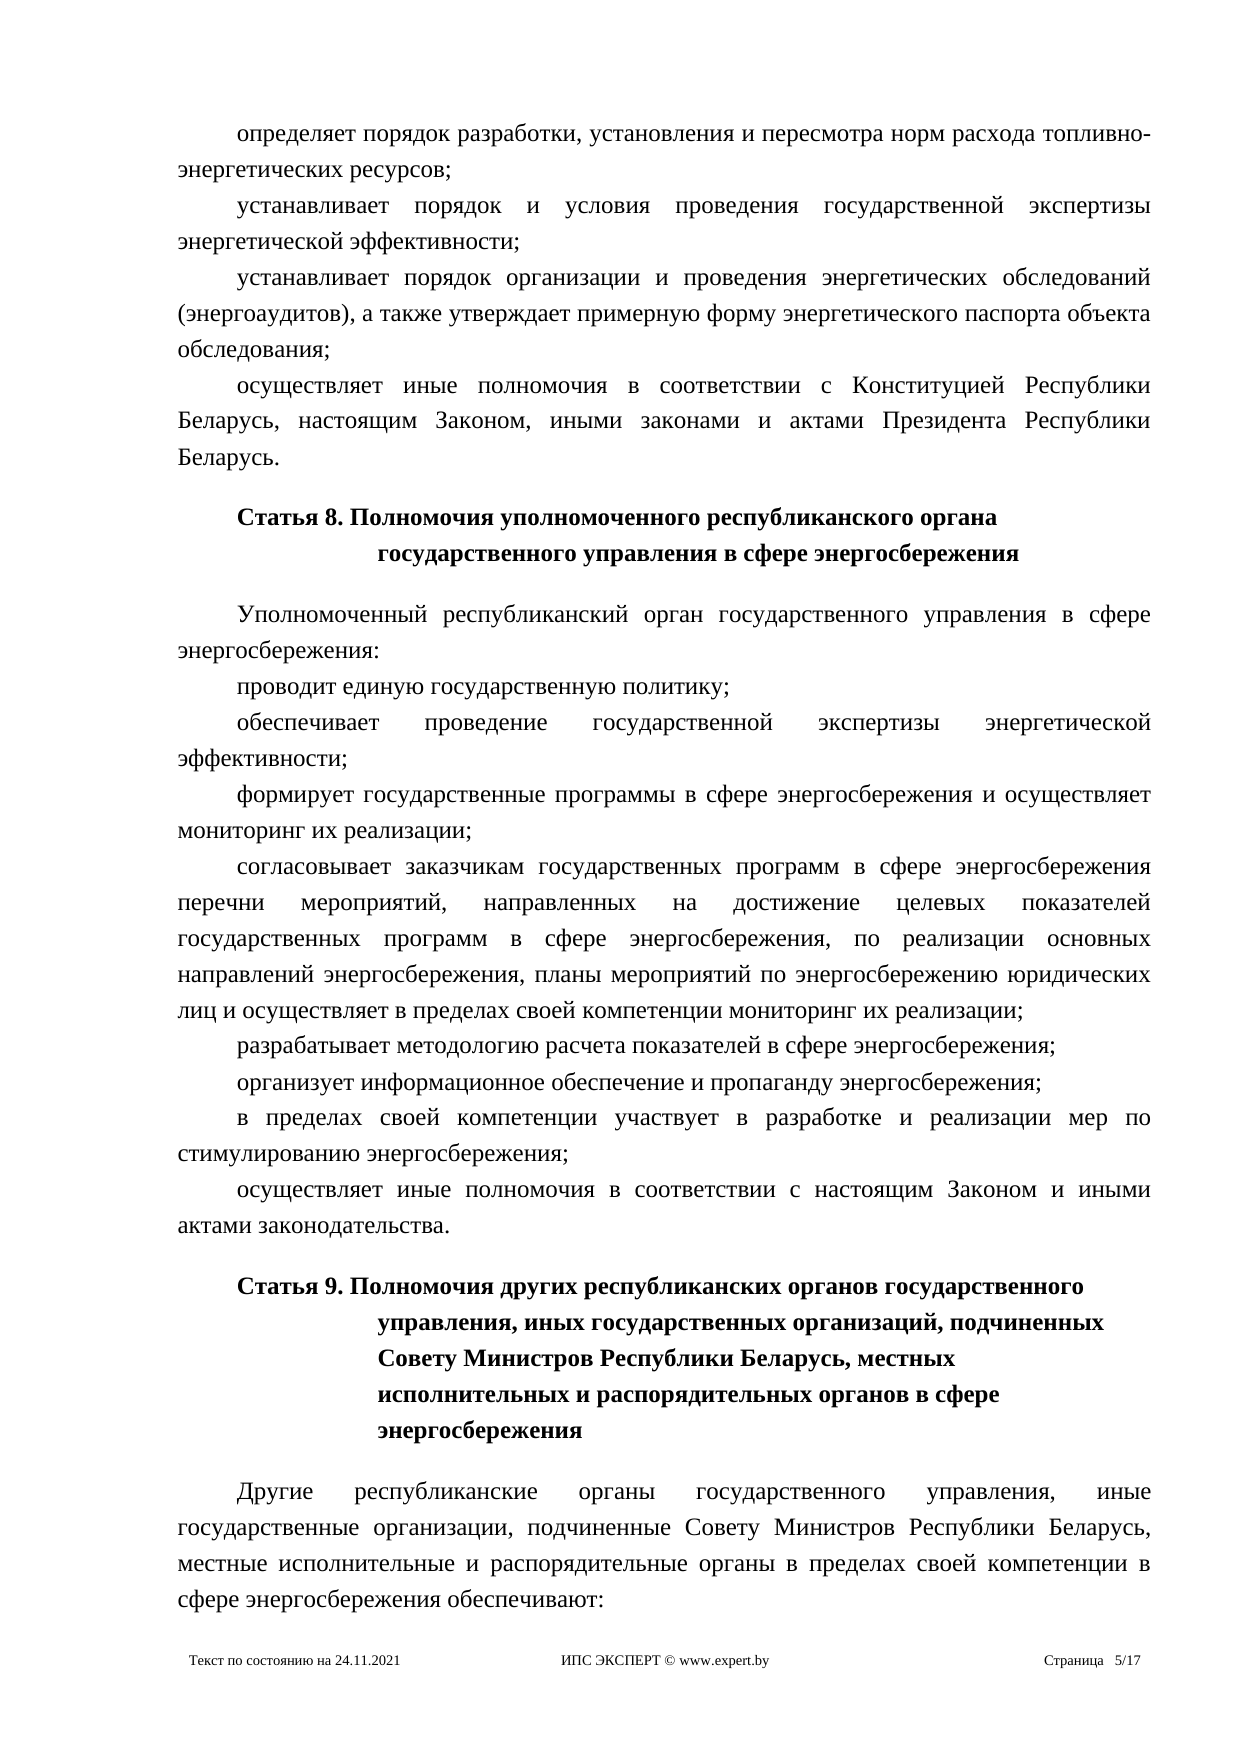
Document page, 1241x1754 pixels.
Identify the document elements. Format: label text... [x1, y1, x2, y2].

text в пределах своей компетенции участвует в разработке и реализации мер по стимулированию энергосбережения; [177, 1102, 1152, 1167]
text Статья 8. Полномочия уполномоченного республиканского органа государственного управления в сфере энергосбережения [237, 502, 1152, 567]
text формирует государственные программы в сфере энергосбережения и осуществляет мониторинг их реализации; [177, 779, 1152, 844]
text проводит единую государственную политику; [177, 671, 1152, 700]
text определяет порядок разработки, установления и пересмотра норм расхода топливно-энергетических ресурсов; [177, 118, 1152, 183]
text согласовывает заказчикам государственных программ в сфере энергосбережения перечни мероприятий, направленных на достижение целевых показателей государственных программ в сфере энергосбережения, по реализации основных направлений энергосбережения, планы мероприятий по энергосбережению юридических лиц и осуществляет в пределах своей компетенции мониторинг их реализации; [177, 851, 1152, 1023]
text организует информационное обеспечение и пропаганду энергосбережения; [177, 1067, 1152, 1095]
text устанавливает порядок организации и проведения энергетических обследований (энергоаудитов), а также утверждает примерную форму энергетического паспорта объекта обследования; [177, 262, 1152, 362]
text осуществляет иные полномочия в соответствии с настоящим Законом и иными актами законодательства. [177, 1174, 1152, 1239]
text устанавливает порядок и условия проведения государственной экспертизы энергетической эффективности; [177, 190, 1152, 255]
text Уполномоченный республиканский орган государственного управления в сфере энергосбережения: [177, 599, 1152, 664]
text осуществляет иные полномочия в соответствии с Конституцией Республики Беларусь, настоящим Законом, иными законами и актами Президента Республики Беларусь. [177, 370, 1152, 470]
text Другие республиканские органы государственного управления, иные государственные организации, подчиненные Совету Министров Республики Беларусь, местные исполнительные и распорядительные органы в пределах своей компетенции в сфере энергосбережения обеспечивают: [177, 1476, 1152, 1612]
text обеспечивает проведение государственной экспертизы энергетической эффективности; [177, 707, 1152, 772]
text Статья 9. Полномочия других республиканских органов государственного управления, иных государственных организаций, подчиненных Совету Министров Республики Беларусь, местных исполнительных и распорядительных органов в сфере энергосбережения [237, 1271, 1152, 1444]
text разрабатывает методологию расчета показателей в сфере энергосбережения; [177, 1031, 1152, 1059]
